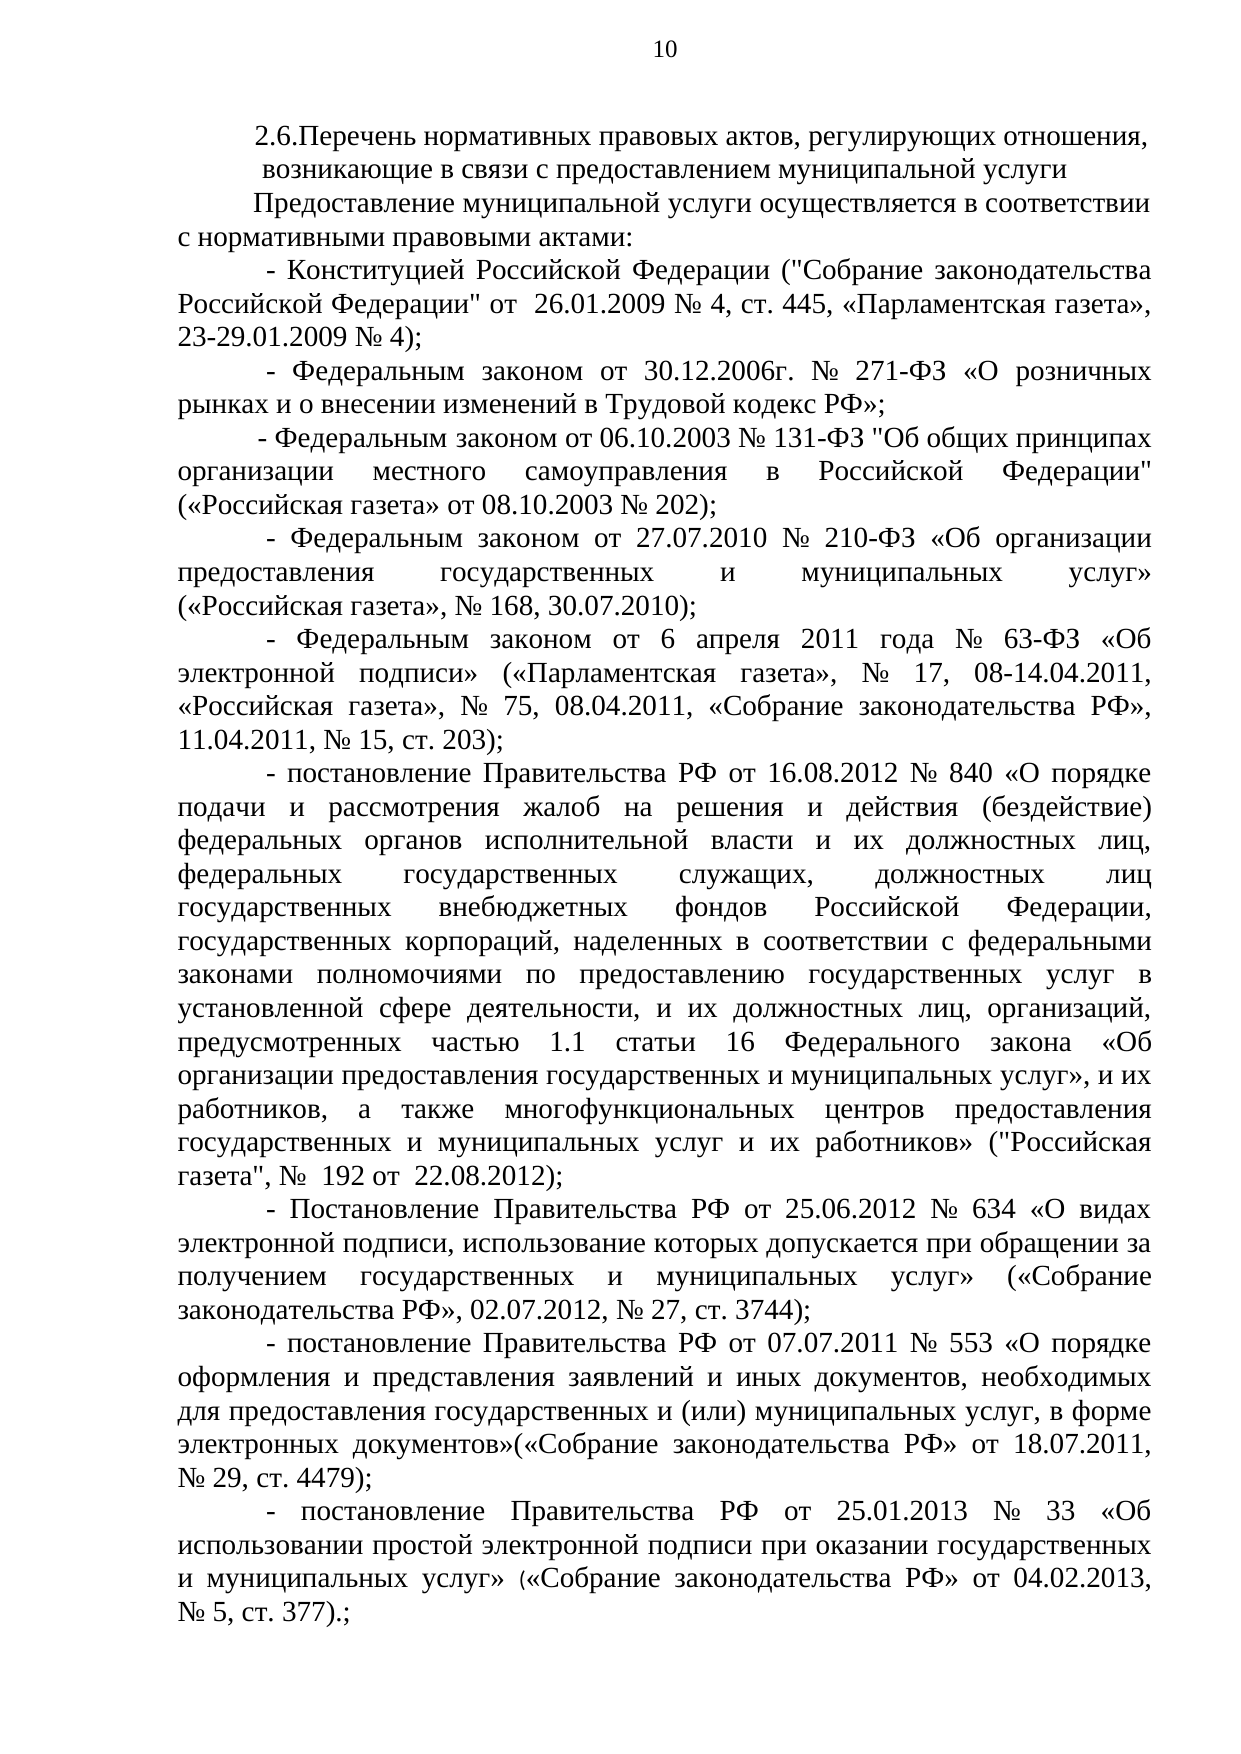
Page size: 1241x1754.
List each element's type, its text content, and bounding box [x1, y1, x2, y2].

text - Федеральным законом от 6 апреля 2011 года № 63-ФЗ «Об электронной подписи» («Парламентская газета», № 17, 08-14.04.2011, «Российская газета», № 75, 08.04.2011, «Собрание законодательства РФ», 11.04.2011, № 15, ст. 203); [177, 621, 1152, 755]
text - Конституцией Российской Федерации ("Собрание законодательства Российской Федерации" от 26.01.2009 № 4, ст. 445, «Парламентская газета», 23-29.01.2009 № 4); [177, 252, 1152, 353]
text - Федеральным законом от 06.10.2003 № 131-ФЗ "Об общих принципах организации местного самоуправления в Российской Федерации" («Российская газета» от 08.10.2003 № 202); [177, 420, 1152, 521]
text - Федеральным законом от 27.07.2010 № 210-ФЗ «Об организации предоставления государственных и муниципальных услуг» («Российская газета», № 168, 30.07.2010); [177, 521, 1152, 621]
text Предоставление муниципальной услуги осуществляется в соответствии с нормативными правовыми актами: [177, 185, 1152, 252]
text - Федеральным законом от 30.12.2006г. № 271-ФЗ «О розничных рынках и о внесении изменений в Трудовой кодекс РФ»; [177, 353, 1152, 420]
text - Постановление Правительства РФ от 25.06.2012 № 634 «О видах электронной подписи, использование которых допускается при обращении за получением государственных и муниципальных услуг» («Собрание законодательства РФ», 02.07.2012, № 27, ст. 3744); [177, 1191, 1152, 1326]
text - постановление Правительства РФ от 25.01.2013 № 33 «Об использовании простой электронной подписи при оказании государственных и муниципальных услуг» («Собрание законодательства РФ» от 04.02.2013, № 5, ст. 377).; [177, 1493, 1152, 1627]
text - постановление Правительства РФ от 07.07.2011 № 553 «О порядке оформления и представления заявлений и иных документов, необходимых для предоставления государственных и (или) муниципальных услуг, в форме электронных документов»(«Собрание законодательства РФ» от 18.07.2011, № 29, ст. 4479); [177, 1326, 1152, 1493]
text 2.6.Перечень нормативных правовых актов, регулирующих отношения, возникающие в связи с предоставлением муниципальной услуги [177, 118, 1152, 185]
text - постановление Правительства РФ от 16.08.2012 № 840 «О порядке подачи и рассмотрения жалоб на решения и действия (бездействие) федеральных органов исполнительной власти и их должностных лиц, федеральных государственных служащих, должностных лиц государственных внебюджетных фондов Российской Федерации, государственных корпораций, наделенных в соответствии с федеральными законами полномочиями по предоставлению государственных услуг в установленной сфере деятельности, и их должностных лиц, организаций, предусмотренных частью 1.1 статьи 16 Федерального закона «Об организации предоставления государственных и муниципальных услуг», и их работников, а также многофункциональных центров предоставления государственных и муниципальных услуг и их работников» ("Российская газета", № 192 от 22.08.2012); [177, 755, 1152, 1191]
